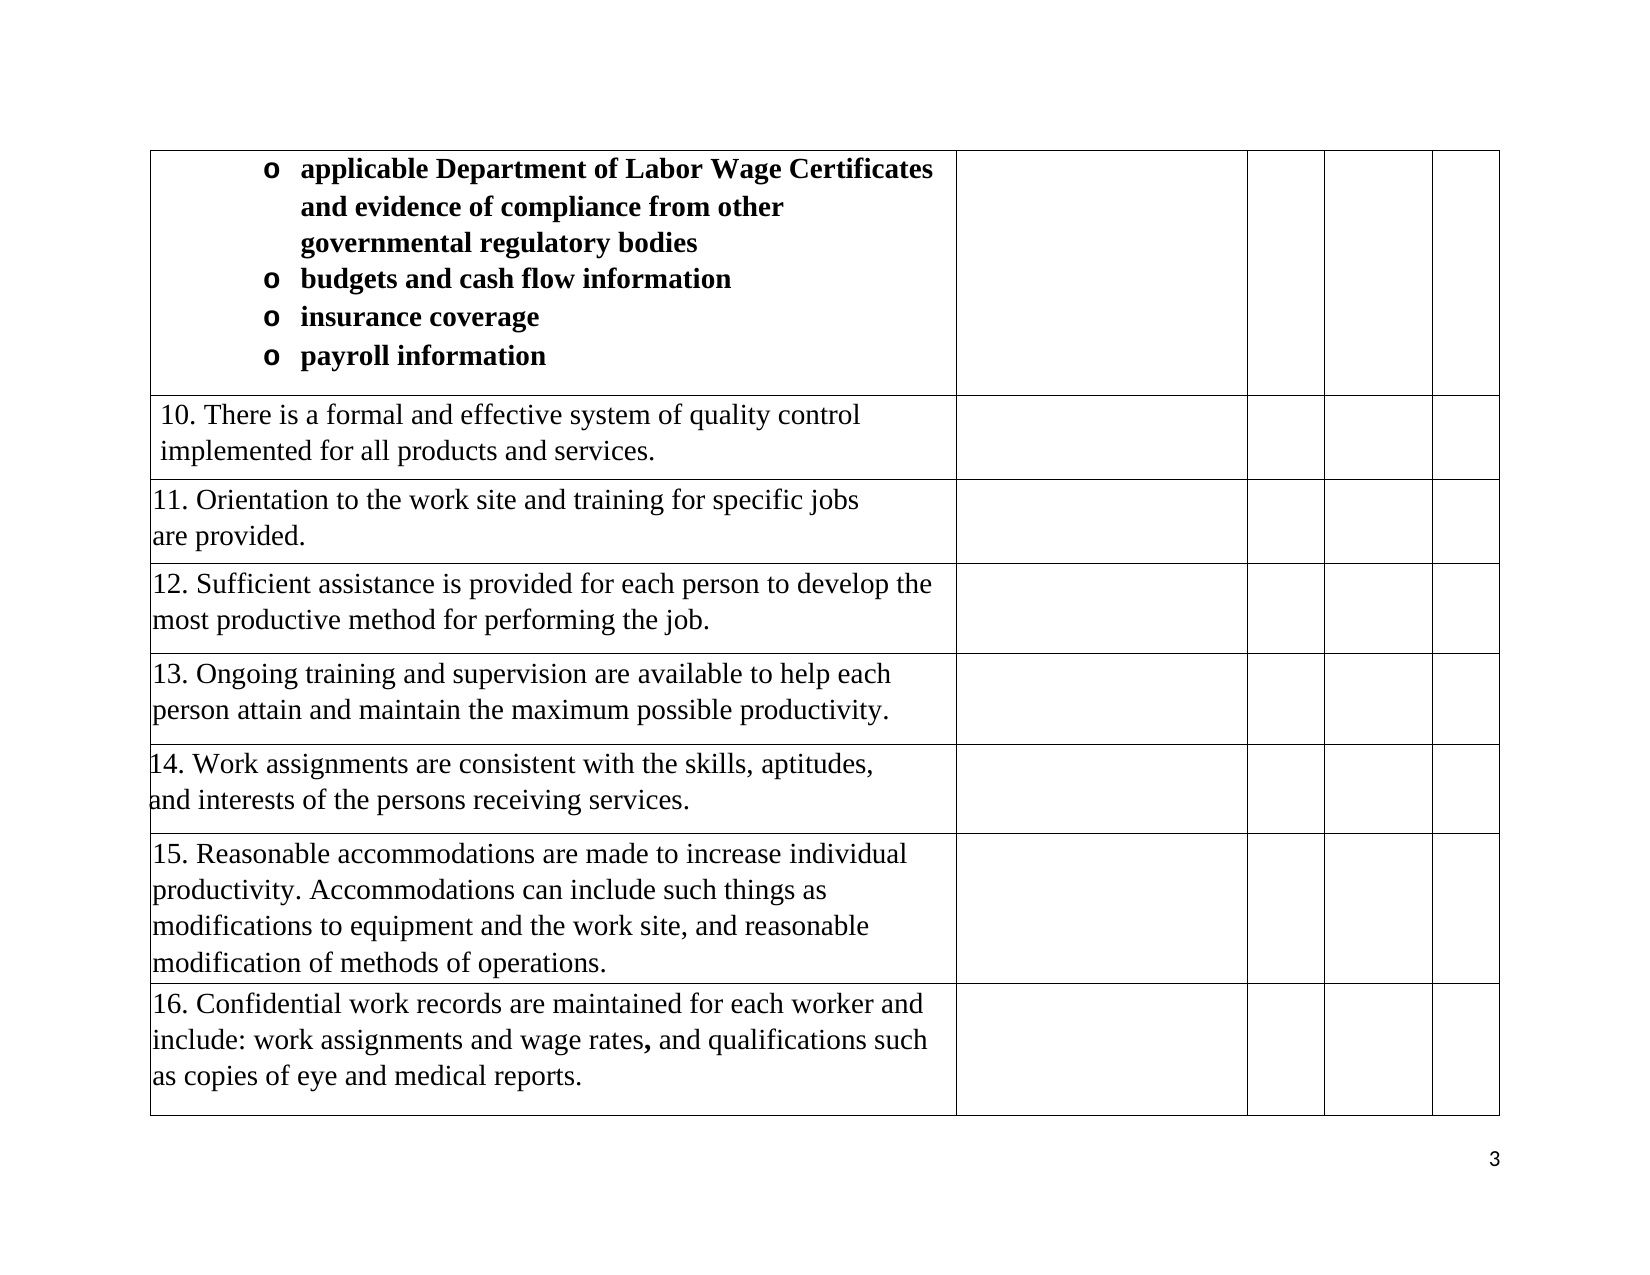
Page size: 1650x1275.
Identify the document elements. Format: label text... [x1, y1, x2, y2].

table_cell [1433, 654, 1499, 743]
table_cell [1325, 654, 1432, 743]
table_cell [957, 564, 1247, 653]
table_cell [1433, 396, 1499, 479]
table_cell [1325, 564, 1432, 653]
table_cell [957, 745, 1247, 833]
table_cell 13. Ongoing training and supervision are available to help each person attain and maintain the maximum possible productivity. [151, 654, 956, 743]
table_cell 15. Reasonable accommodations are made to increase individual productivity. Accommodations can include such things as modifications to equipment and the work site, and reasonable modification of methods of operations. [151, 834, 956, 983]
table_cell [1248, 151, 1324, 394]
table_cell [1433, 151, 1499, 394]
table_cell [1325, 480, 1432, 563]
table_cell [1248, 834, 1324, 983]
table_cell [1248, 745, 1324, 833]
table_cell [1248, 480, 1324, 563]
table_cell [957, 654, 1247, 743]
table_cell [1433, 480, 1499, 563]
table_cell [1433, 745, 1499, 833]
table_cell 10. There is a formal and effective system of quality control implemented for all products and services. [151, 396, 956, 479]
table_cell [1248, 654, 1324, 743]
table_cell [1325, 745, 1432, 833]
table_cell [957, 480, 1247, 563]
table_cell [1433, 834, 1499, 983]
table_cell [957, 151, 1247, 394]
table_cell [957, 834, 1247, 983]
table_cell [957, 396, 1247, 479]
table_cell [1248, 564, 1324, 653]
table_cell [1325, 396, 1432, 479]
table_cell [957, 984, 1247, 1115]
table_cell [1248, 396, 1324, 479]
table_cell [1248, 984, 1324, 1115]
table_cell [1433, 564, 1499, 653]
table_cell [1325, 834, 1432, 983]
table_cell 11. Orientation to the work site and training for specific jobs are provided. [151, 480, 956, 563]
table_cell 12. Sufficient assistance is provided for each person to develop the most productive method for performing the job. [151, 564, 956, 653]
table_cell [1433, 984, 1499, 1115]
table_cell applicable Department of Labor Wage Certificates and evidence of compliance from other governmental regulatory bodies budgets and cash flow information insurance coverage payroll information [151, 151, 956, 394]
table_cell [1325, 984, 1432, 1115]
table_cell 14. Work assignments are consistent with the skills, aptitudes, and interests of the persons receiving services. [151, 745, 956, 833]
table_cell [1325, 151, 1432, 394]
table_cell 16. Confidential work records are maintained for each worker and include: work assignments and wage rates, and qualifications such as copies of eye and medical reports. [151, 984, 956, 1115]
